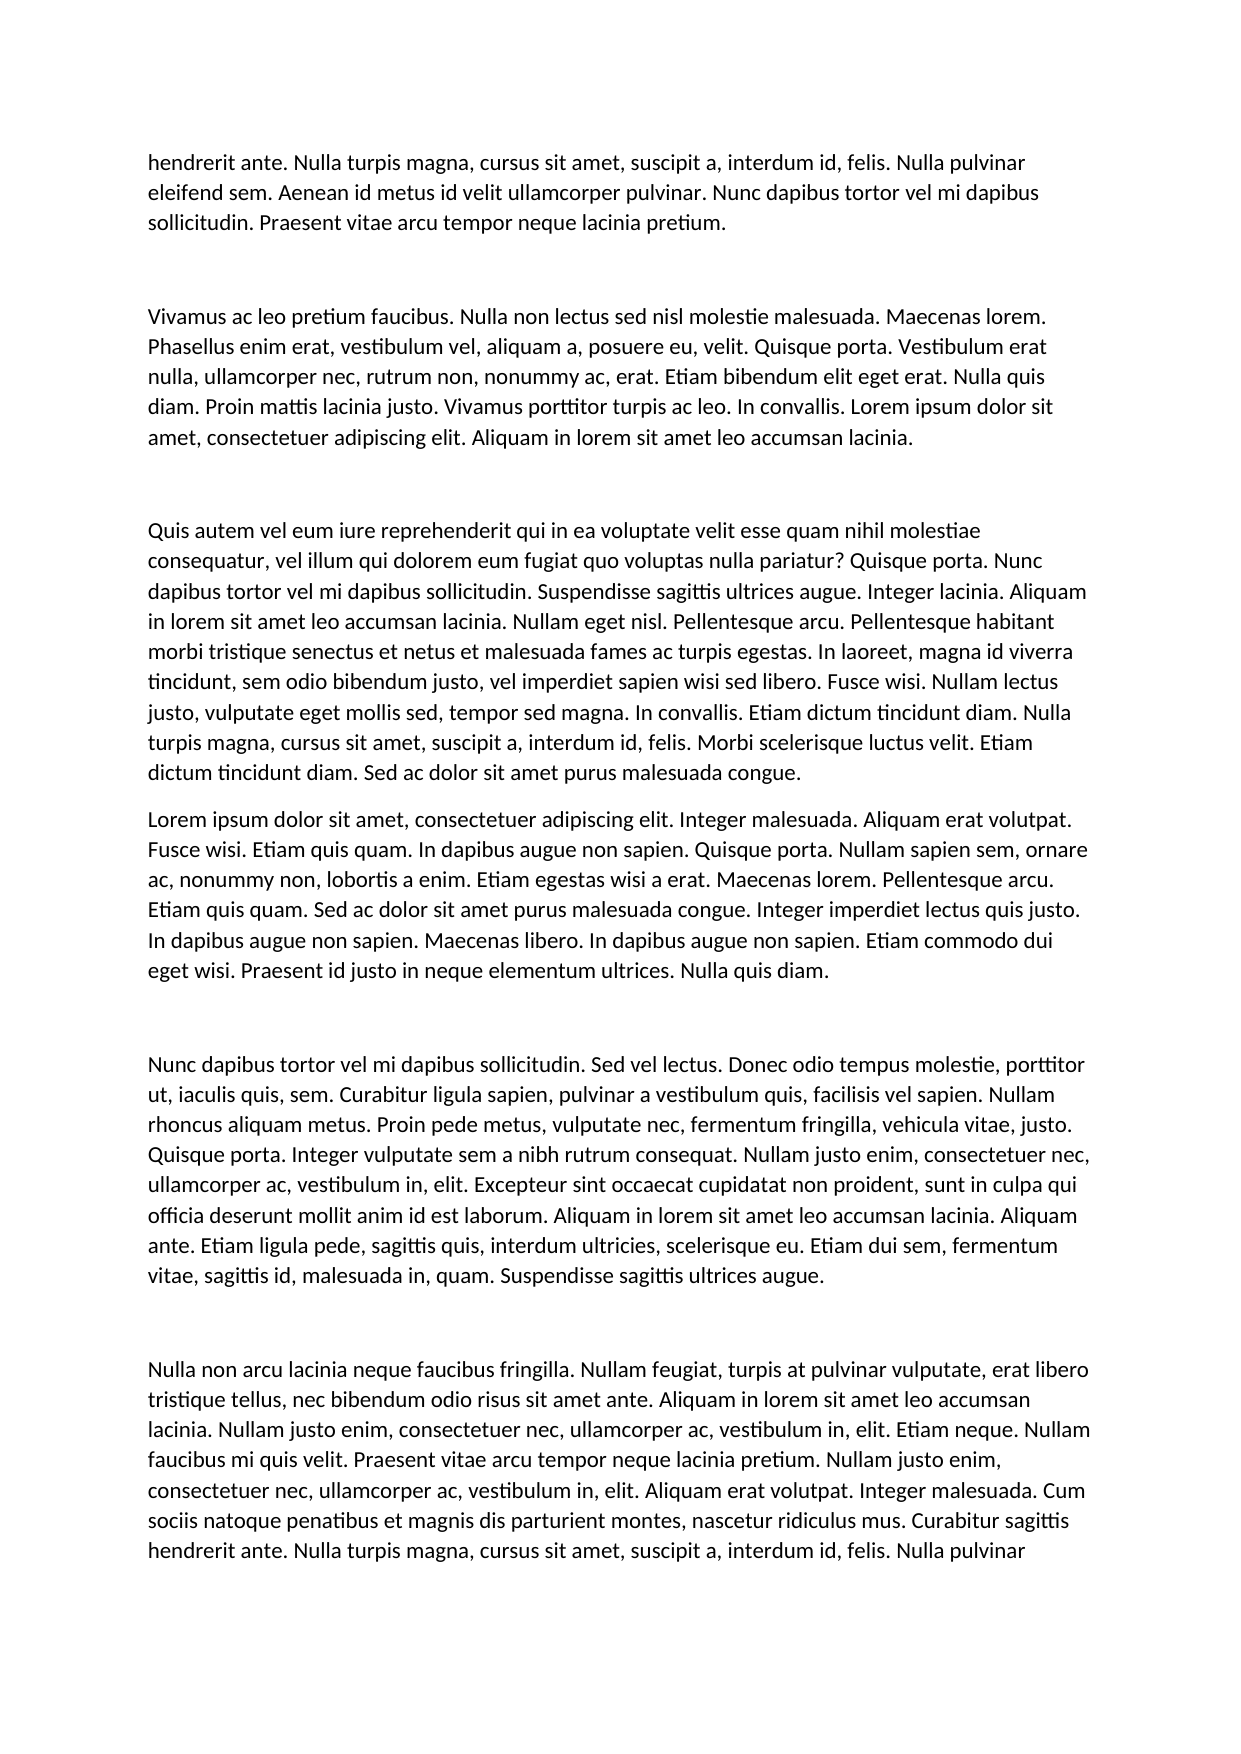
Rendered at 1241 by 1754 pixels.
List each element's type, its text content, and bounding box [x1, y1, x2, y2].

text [148, 1355, 1093, 1564]
text Lorem ipsum dolor sit amet, consectetuer adipiscing elit. Integer malesuada. Aliquam erat volutpat. Fusce wisi. Etiam quis quam. In dapibus augue non sapien. Quisque porta. Nullam sapien sem, ornare ac, nonummy non, lobortis a enim. Etiam egestas wisi a erat. Maecenas lorem. Pellentesque arcu. Etiam quis quam. Sed ac dolor sit amet purus malesuada congue. Integer imperdiet lectus quis justo. In dapibus augue non sapien. Maecenas libero. In dapibus augue non sapien. Etiam commodo dui eget wisi. Praesent id justo in neque elementum ultrices. Nulla quis diam. [148, 805, 1093, 984]
text Quis autem vel eum iure reprehenderit qui in ea voluptate velit esse quam nihil molestiae consequatur, vel illum qui dolorem eum fugiat quo voluptas nulla pariatur? Quisque porta. Nunc dapibus tortor vel mi dapibus sollicitudin. Suspendisse sagittis ultrices augue. Integer lacinia. Aliquam in lorem sit amet leo accumsan lacinia. Nullam eget nisl. Pellentesque arcu. Pellentesque habitant morbi tristique senectus et netus et malesuada fames ac turpis egestas. In laoreet, magna id viverra tincidunt, sem odio bibendum justo, vel imperdiet sapien wisi sed libero. Fusce wisi. Nullam lectus justo, vulputate eget mollis sed, tempor sed magna. In convallis. Etiam dictum tincidunt diam. Nulla turpis magna, cursus sit amet, suscipit a, interdum id, felis. Morbi scelerisque luctus velit. Etiam dictum tincidunt diam. Sed ac dolor sit amet purus malesuada congue. [148, 516, 1093, 786]
text Vivamus ac leo pretium faucibus. Nulla non lectus sed nisl molestie malesuada. Maecenas lorem. Phasellus enim erat, vestibulum vel, aliquam a, posuere eu, velit. Quisque porta. Vestibulum erat nulla, ullamcorper nec, rutrum non, nonummy ac, erat. Etiam bibendum elit eget erat. Nulla quis diam. Proin mattis lacinia justo. Vivamus porttitor turpis ac leo. In convallis. Lorem ipsum dolor sit amet, consectetuer adipiscing elit. Aliquam in lorem sit amet leo accumsan lacinia. [148, 302, 1093, 451]
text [148, 148, 1093, 236]
text Nunc dapibus tortor vel mi dapibus sollicitudin. Sed vel lectus. Donec odio tempus molestie, porttitor ut, iaculis quis, sem. Curabitur ligula sapien, pulvinar a vestibulum quis, facilisis vel sapien. Nullam rhoncus aliquam metus. Proin pede metus, vulputate nec, fermentum fringilla, vehicula vitae, justo. Quisque porta. Integer vulputate sem a nibh rutrum consequat. Nullam justo enim, consectetuer nec, ullamcorper ac, vestibulum in, elit. Excepteur sint occaecat cupidatat non proident, sunt in culpa qui officia deserunt mollit anim id est laborum. Aliquam in lorem sit amet leo accumsan lacinia. Aliquam ante. Etiam ligula pede, sagittis quis, interdum ultricies, scelerisque eu. Etiam dui sem, fermentum vitae, sagittis id, malesuada in, quam. Suspendisse sagittis ultrices augue. [148, 1050, 1093, 1289]
